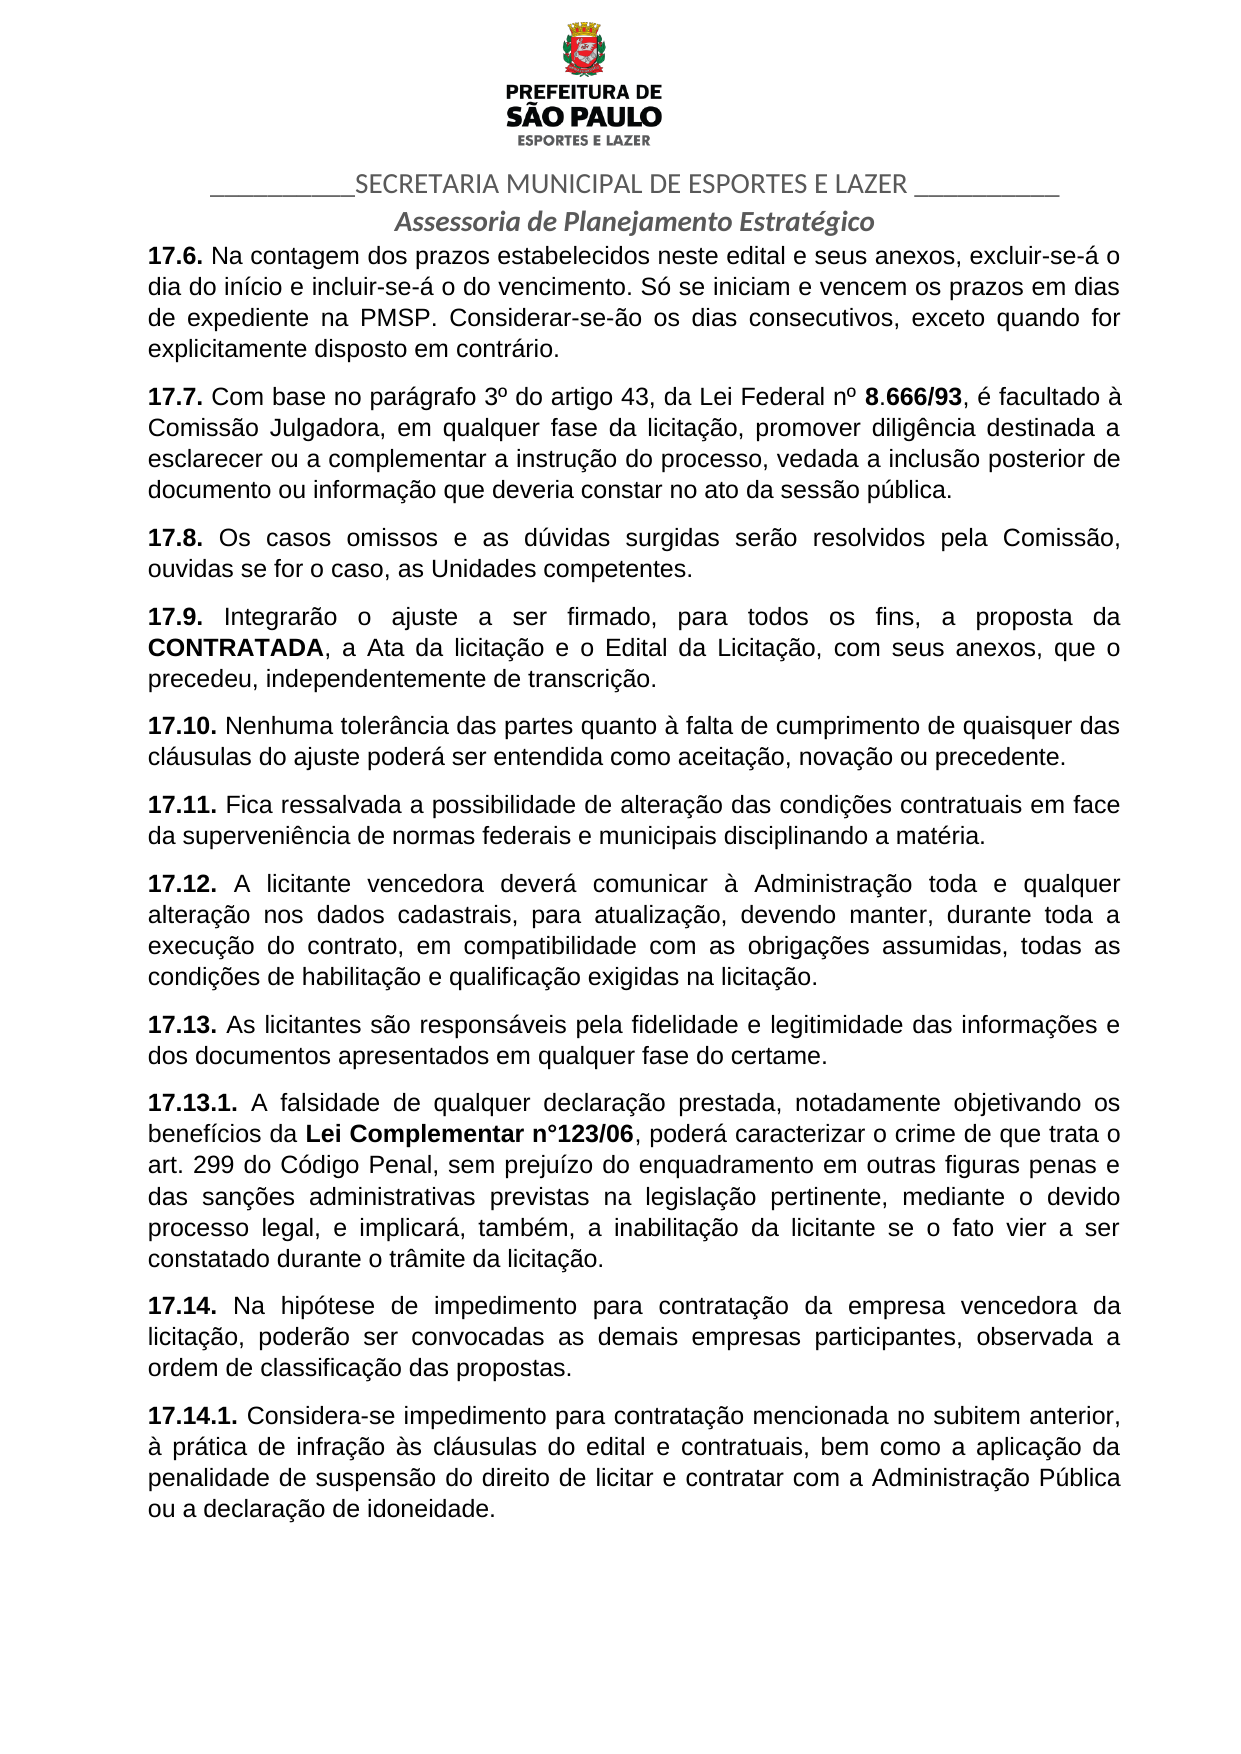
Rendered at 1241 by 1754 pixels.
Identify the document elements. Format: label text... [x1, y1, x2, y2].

text 17.7. Com base no parágrafo 3º do artigo 43, da Lei Federal nº 8.666/93, é facultado à Comissão Julgadora, em qualquer fase da licitação, promover diligência destinada a esclarecer ou a complementar a instrução do processo, vedada a inclusão posterior de documento ou informação que deveria constar no ato da sessão pública. [148, 382, 1122, 504]
text 17.6. Na contagem dos prazos estabelecidos neste edital e seus anexos, excluir-se-á o dia do início e incluir-se-á o do vencimento. Só se iniciam e vencem os prazos em dias de expediente na PMSP. Considerar-se-ão os dias consecutivos, exceto quando for explicitamente disposto em contrário. [148, 241, 1122, 363]
text 17.12. A licitante vencedora deverá comunicar à Administração toda e qualquer alteração nos dados cadastrais, para atualização, devendo manter, durante toda a execução do contrato, em compatibilidade com as obrigações assumidas, todas as condições de habilitação e qualificação exigidas na licitação. [148, 869, 1122, 991]
text 17.14.1. Considera-se impedimento para contratação mencionada no subitem anterior, à prática de infração às cláusulas do edital e contratuais, bem como a aplicação da penalidade de suspensão do direito de licitar e contratar com a Administração Pública ou a declaração de idoneidade. [148, 1401, 1122, 1523]
text 17.9. Integrarão o ajuste a ser firmado, para todos os fins, a proposta da CONTRATADA, a Ata da licitação e o Edital da Licitação, com seus anexos, que o precedeu, independentemente de transcrição. [148, 602, 1122, 692]
text 17.8. Os casos omissos e as dúvidas surgidas serão resolvidos pela Comissão, ouvidas se for o caso, as Unidades competentes. [148, 523, 1122, 583]
text 17.11. Fica ressalvada a possibilidade de alteração das condições contratuais em face da superveniência de normas federais e municipais disciplinando a matéria. [148, 790, 1122, 850]
picture [471, 0, 697, 168]
text 17.13. As licitantes são responsáveis pela fidelidade e legitimidade das informações e dos documentos apresentados em qualquer fase do certame. [148, 1010, 1122, 1069]
text 17.14. Na hipótese de impedimento para contratação da empresa vencedora da licitação, poderão ser convocadas as demais empresas participantes, observada a ordem de classificação das propostas. [148, 1291, 1122, 1382]
text 17.10. Nenhuma tolerância das partes quanto à falta de cumprimento de quaisquer das cláusulas do ajuste poderá ser entendida como aceitação, novação ou precedente. [148, 711, 1122, 771]
text 17.13.1. A falsidade de qualquer declaração prestada, notadamente objetivando os benefícios da Lei Complementar n°123/06, poderá caracterizar o crime de que trata o art. 299 do Código Penal, sem prejuízo do enquadramento em outras figuras penas e das sanções administrativas previstas na legislação pertinente, mediante o devido processo legal, e implicará, também, a inabilitação da licitante se o fato vier a ser constatado durante o trâmite da licitação. [148, 1088, 1122, 1272]
